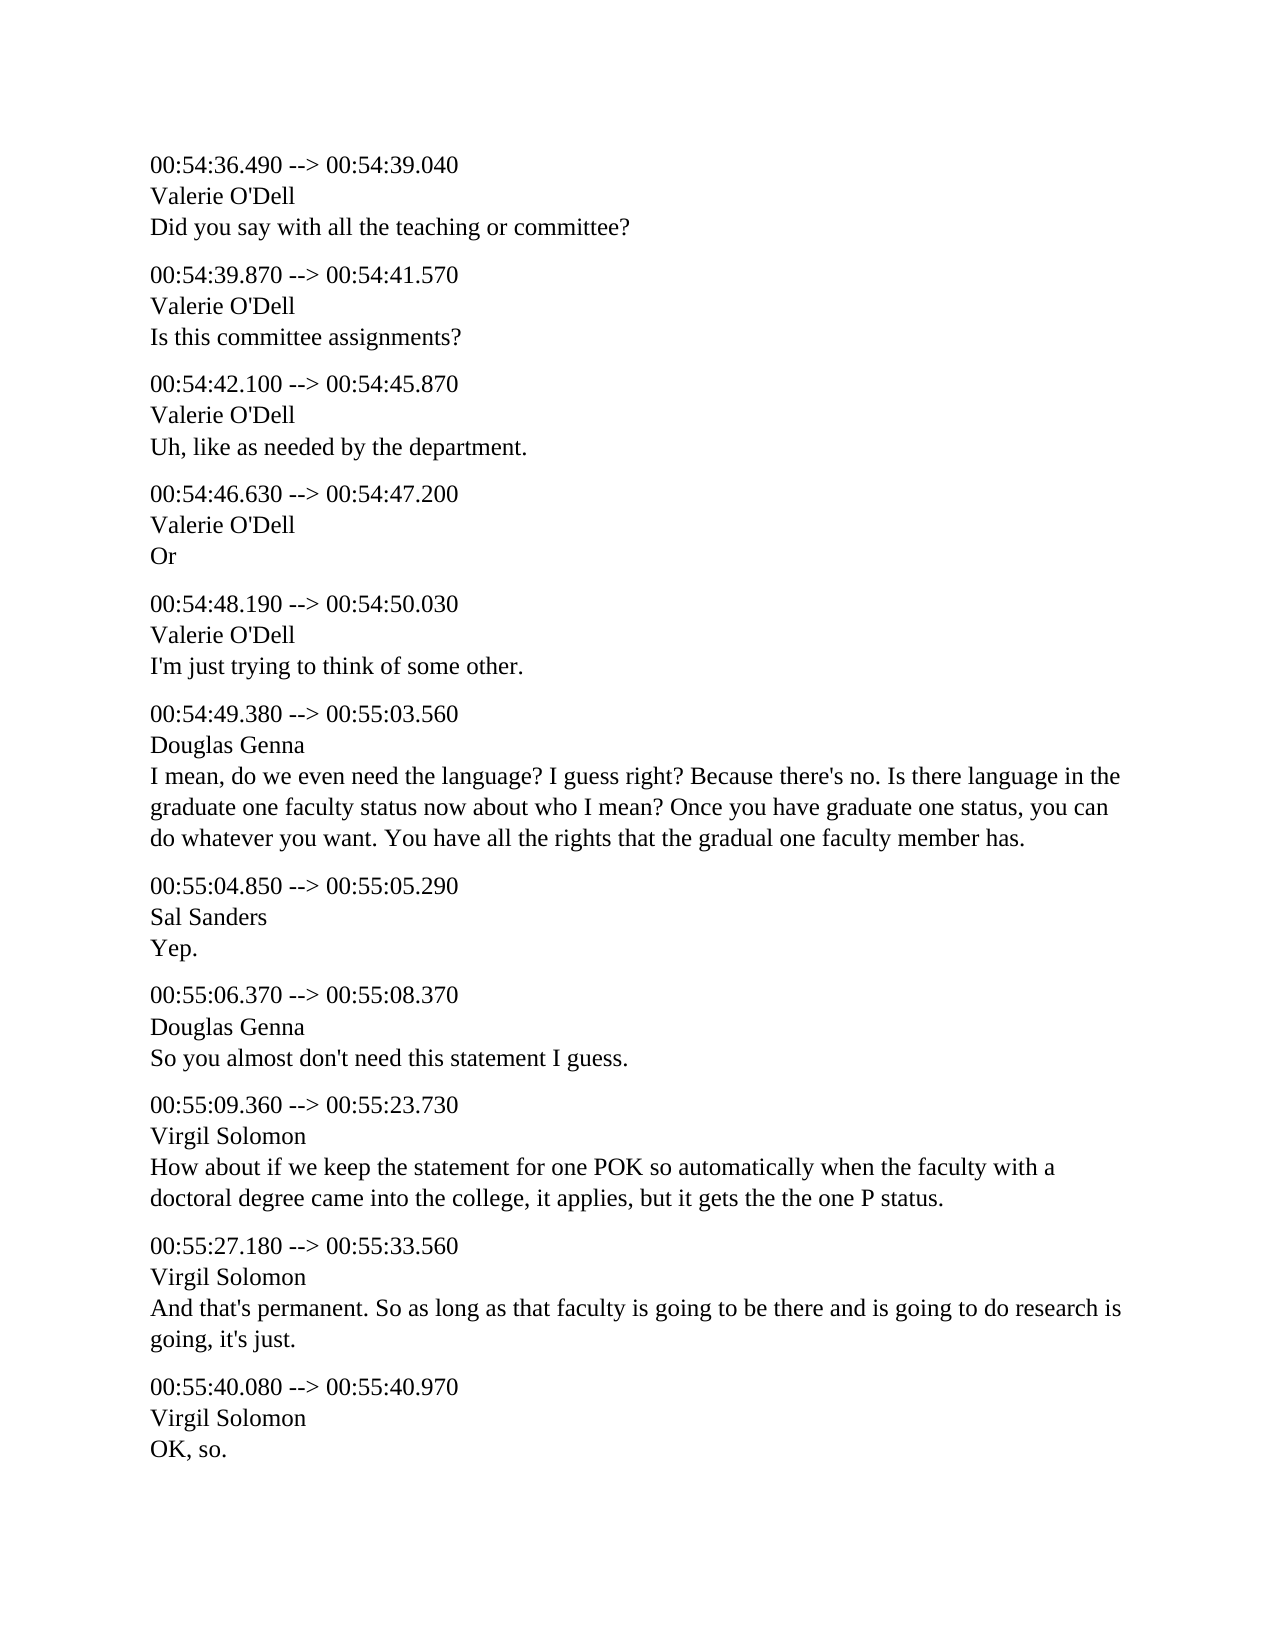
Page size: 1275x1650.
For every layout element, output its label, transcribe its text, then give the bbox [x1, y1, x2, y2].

text 00:54:48.190 --> 00:54:50.030 Valerie O'Dell I'm just trying to think of some other. [150, 589, 1125, 680]
text 00:54:49.380 --> 00:55:03.560 Douglas Genna I mean, do we even need the language? I guess right? Because there's no. Is there language in the graduate one faculty status now about who I mean? Once you have graduate one status, you can do whatever you want. You have all the rights that the gradual one faculty member has. [150, 699, 1125, 852]
text 00:54:36.490 --> 00:54:39.040 Valerie O'Dell Did you say with all the teaching or committee? [150, 150, 1125, 241]
text 00:55:27.180 --> 00:55:33.560 Virgil Solomon And that's permanent. So as long as that faculty is going to be there and is going to do research is going, it's just. [150, 1231, 1125, 1353]
text 00:55:06.370 --> 00:55:08.370 Douglas Genna So you almost don't need this statement I guess. [150, 981, 1125, 1071]
text 00:54:42.100 --> 00:54:45.870 Valerie O'Dell Uh, like as needed by the department. [150, 369, 1125, 460]
text 00:54:46.630 --> 00:54:47.200 Valerie O'Dell Or [150, 479, 1125, 570]
text 00:55:09.360 --> 00:55:23.730 Virgil Solomon How about if we keep the statement for one POK so automatically when the faculty with a doctoral degree came into the college, it applies, but it gets the the one P status. [150, 1090, 1125, 1212]
text 00:54:39.870 --> 00:54:41.570 Valerie O'Dell Is this committee assignments? [150, 260, 1125, 351]
text 00:55:40.080 --> 00:55:40.970 Virgil Solomon OK, so. [150, 1372, 1125, 1463]
text 00:55:04.850 --> 00:55:05.290 Sal Sanders Yep. [150, 871, 1125, 962]
